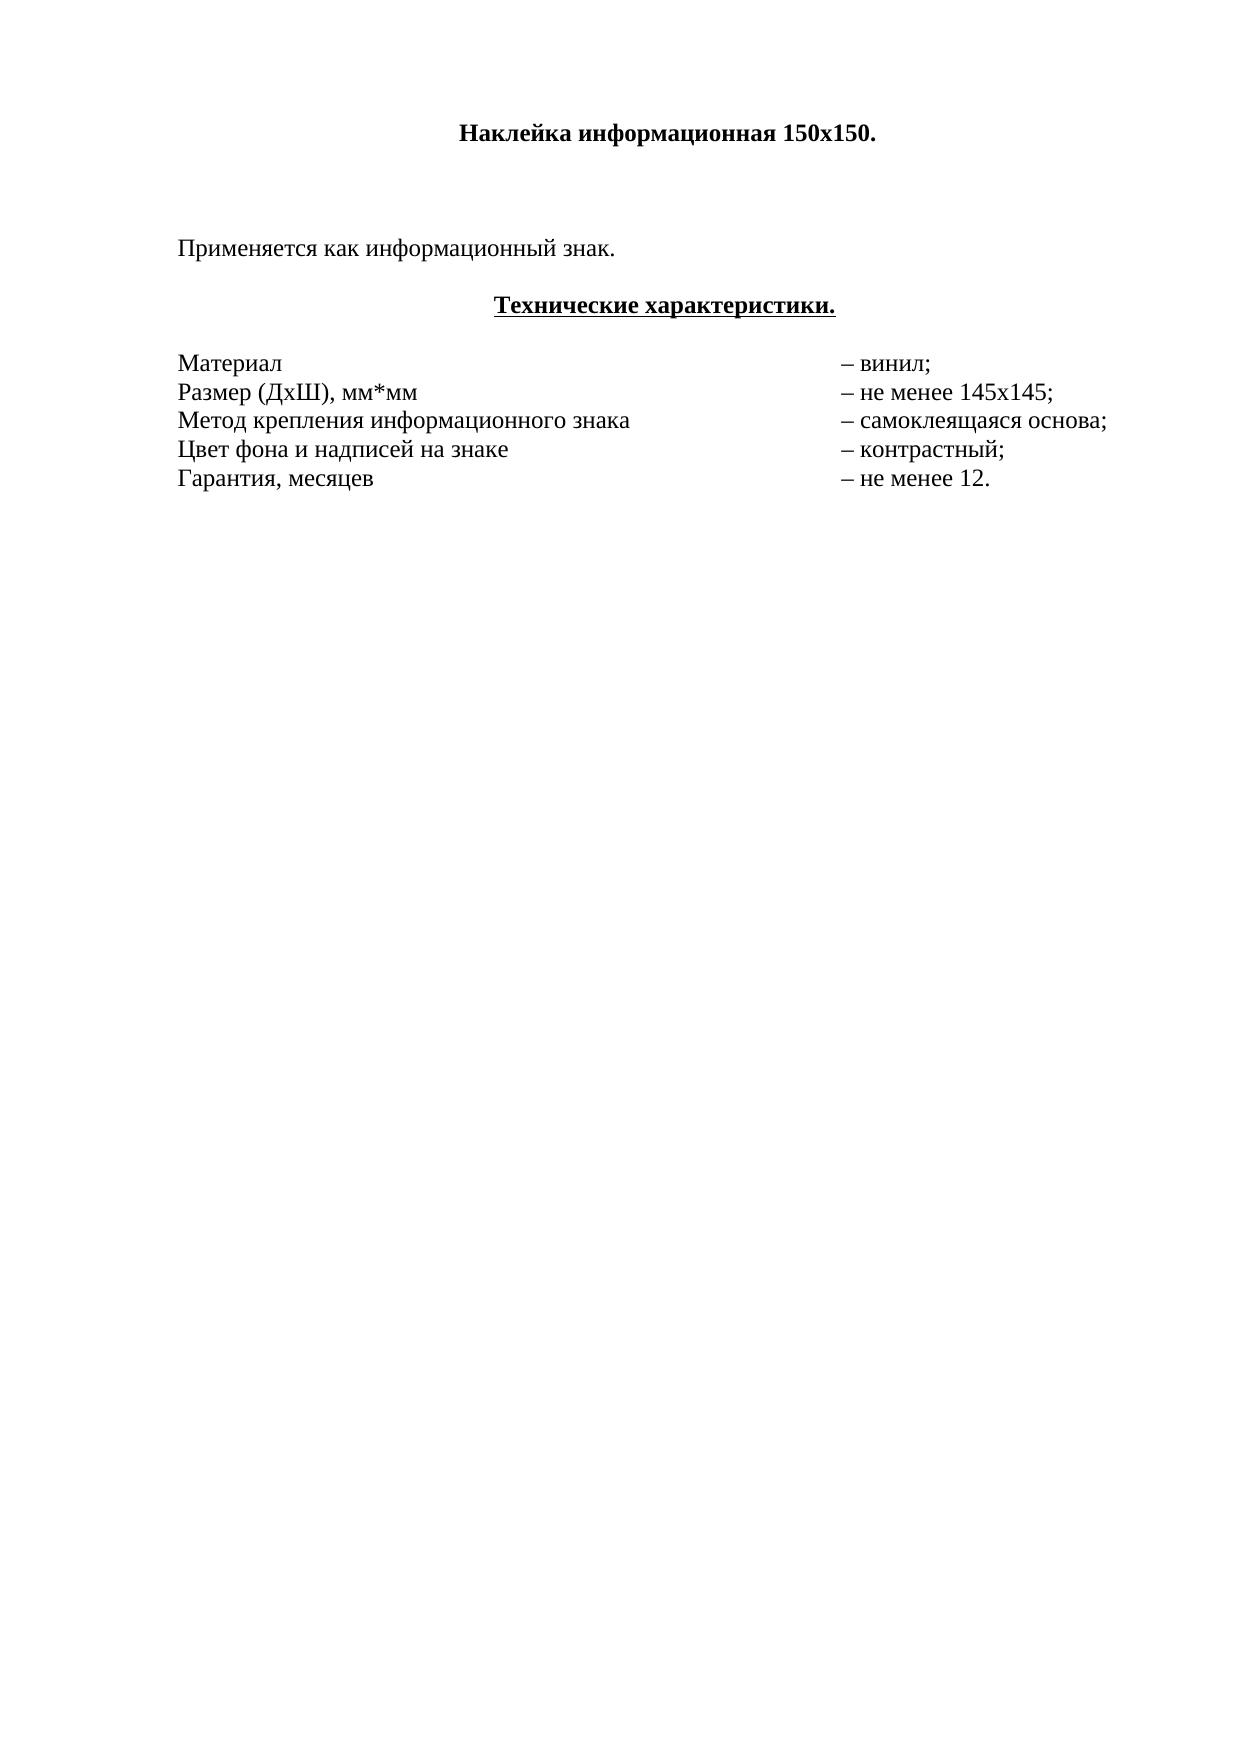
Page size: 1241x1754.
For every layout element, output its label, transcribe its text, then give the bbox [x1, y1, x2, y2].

text Наклейка информационная 150х150. [177, 118, 1152, 147]
text Гарантия, месяцев – не менее 12. [177, 463, 1152, 492]
text Размер (ДxШ), мм*мм – не менее 145х145; [177, 377, 1152, 406]
text Метод крепления информационного знака – самоклеящаяся основа; [177, 406, 1152, 434]
text Применяется как информационный знак. [177, 233, 1152, 262]
text Технические характеристики. [177, 291, 1152, 319]
text Цвет фона и надписей на знаке – контрастный; [177, 434, 1152, 463]
text Материал – винил; [177, 348, 1152, 377]
